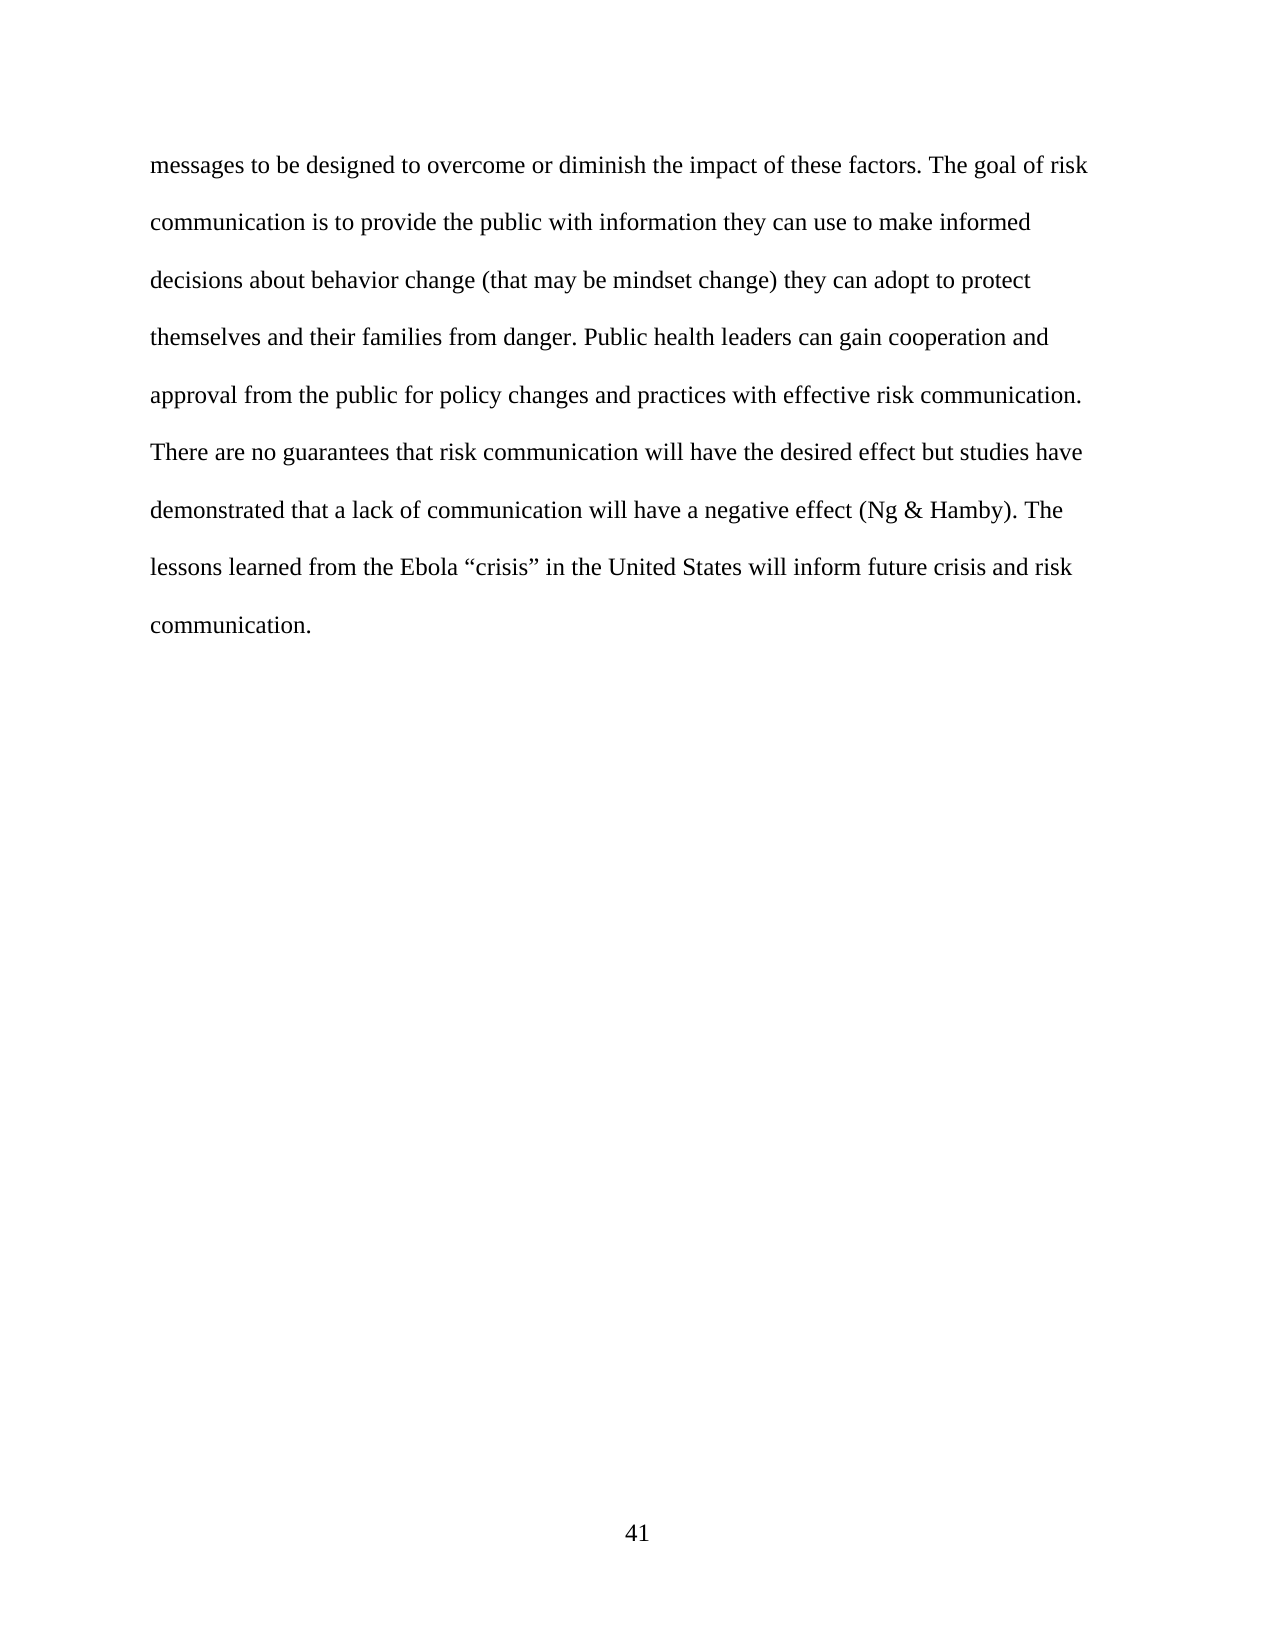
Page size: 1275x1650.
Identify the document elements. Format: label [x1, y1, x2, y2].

text [150, 150, 1125, 639]
